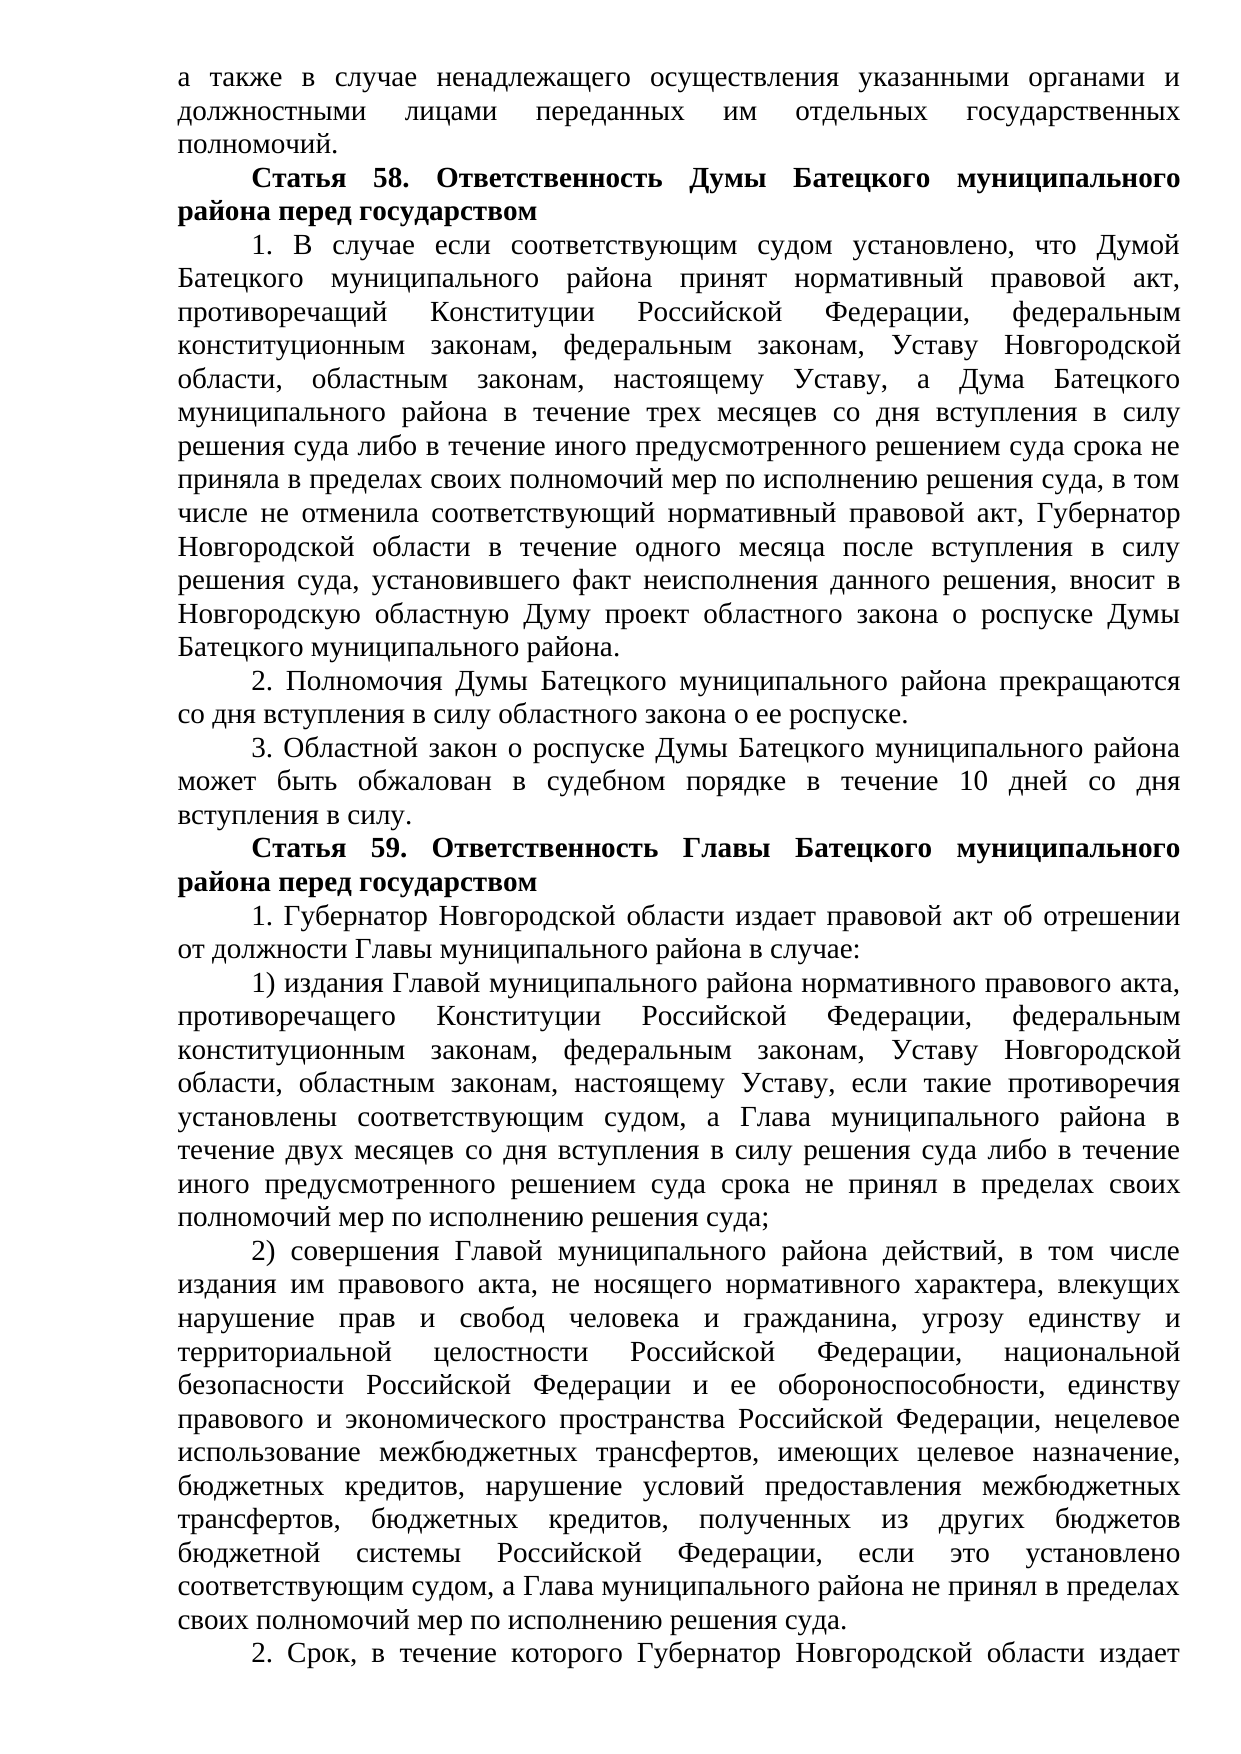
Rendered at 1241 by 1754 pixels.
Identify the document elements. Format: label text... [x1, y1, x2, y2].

text 1. В случае если соответствующим судом установлено, что Думой Батецкого муниципального района принят нормативный правовой акт, противоречащий Конституции Российской Федерации, федеральным конституционным законам, федеральным законам, Уставу Новгородской области, областным законам, настоящему Уставу, а Дума Батецкого муниципального района в течение трех месяцев со дня вступления в силу решения суда либо в течение иного предусмотренного решением суда срока не приняла в пределах своих полномочий мер по исполнению решения суда, в том числе не отменила соответствующий нормативный правовой акт, Губернатор Новгородской области в течение одного месяца после вступления в силу решения суда, установившего факт неисполнения данного решения, вносит в Новгородскую областную Думу проект областного закона о роспуске Думы Батецкого муниципального района. [177, 227, 1181, 663]
text 1. Губернатор Новгородской области издает правовой акт об отрешении от должности Главы муниципального района в случае: [177, 898, 1181, 965]
text Статья 58. Ответственность Думы Батецкого муниципального района перед государством [177, 160, 1181, 227]
text 3. Областной закон о роспуске Думы Батецкого муниципального района может быть обжалован в судебном порядке в течение 10 дней со дня вступления в силу. [177, 730, 1181, 831]
text Статья 59. Ответственность Главы Батецкого муниципального района перед государством [177, 831, 1181, 898]
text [177, 59, 1181, 160]
text 2. Полномочия Думы Батецкого муниципального района прекращаются со дня вступления в силу областного закона о ее роспуске. [177, 663, 1181, 730]
text 2) совершения Главой муниципального района действий, в том числе издания им правового акта, не носящего нормативного характера, влекущих нарушение прав и свобод человека и гражданина, угрозу единству и территориальной целостности Российской Федерации, национальной безопасности Российской Федерации и ее обороноспособности, единству правового и экономического пространства Российской Федерации, нецелевое использование межбюджетных трансфертов, имеющих целевое назначение, бюджетных кредитов, нарушение условий предоставления межбюджетных трансфертов, бюджетных кредитов, полученных из других бюджетов бюджетной системы Российской Федерации, если это установлено соответствующим судом, а Глава муниципального района не принял в пределах своих полномочий мер по исполнению решения суда. [177, 1233, 1181, 1636]
text 1) издания Главой муниципального района нормативного правового акта, противоречащего Конституции Российской Федерации, федеральным конституционным законам, федеральным законам, Уставу Новгородской области, областным законам, настоящему Уставу, если такие противоречия установлены соответствующим судом, а Глава муниципального района в течение двух месяцев со дня вступления в силу решения суда либо в течение иного предусмотренного решением суда срока не принял в пределах своих полномочий мер по исполнению решения суда; [177, 965, 1181, 1233]
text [177, 1636, 1181, 1669]
